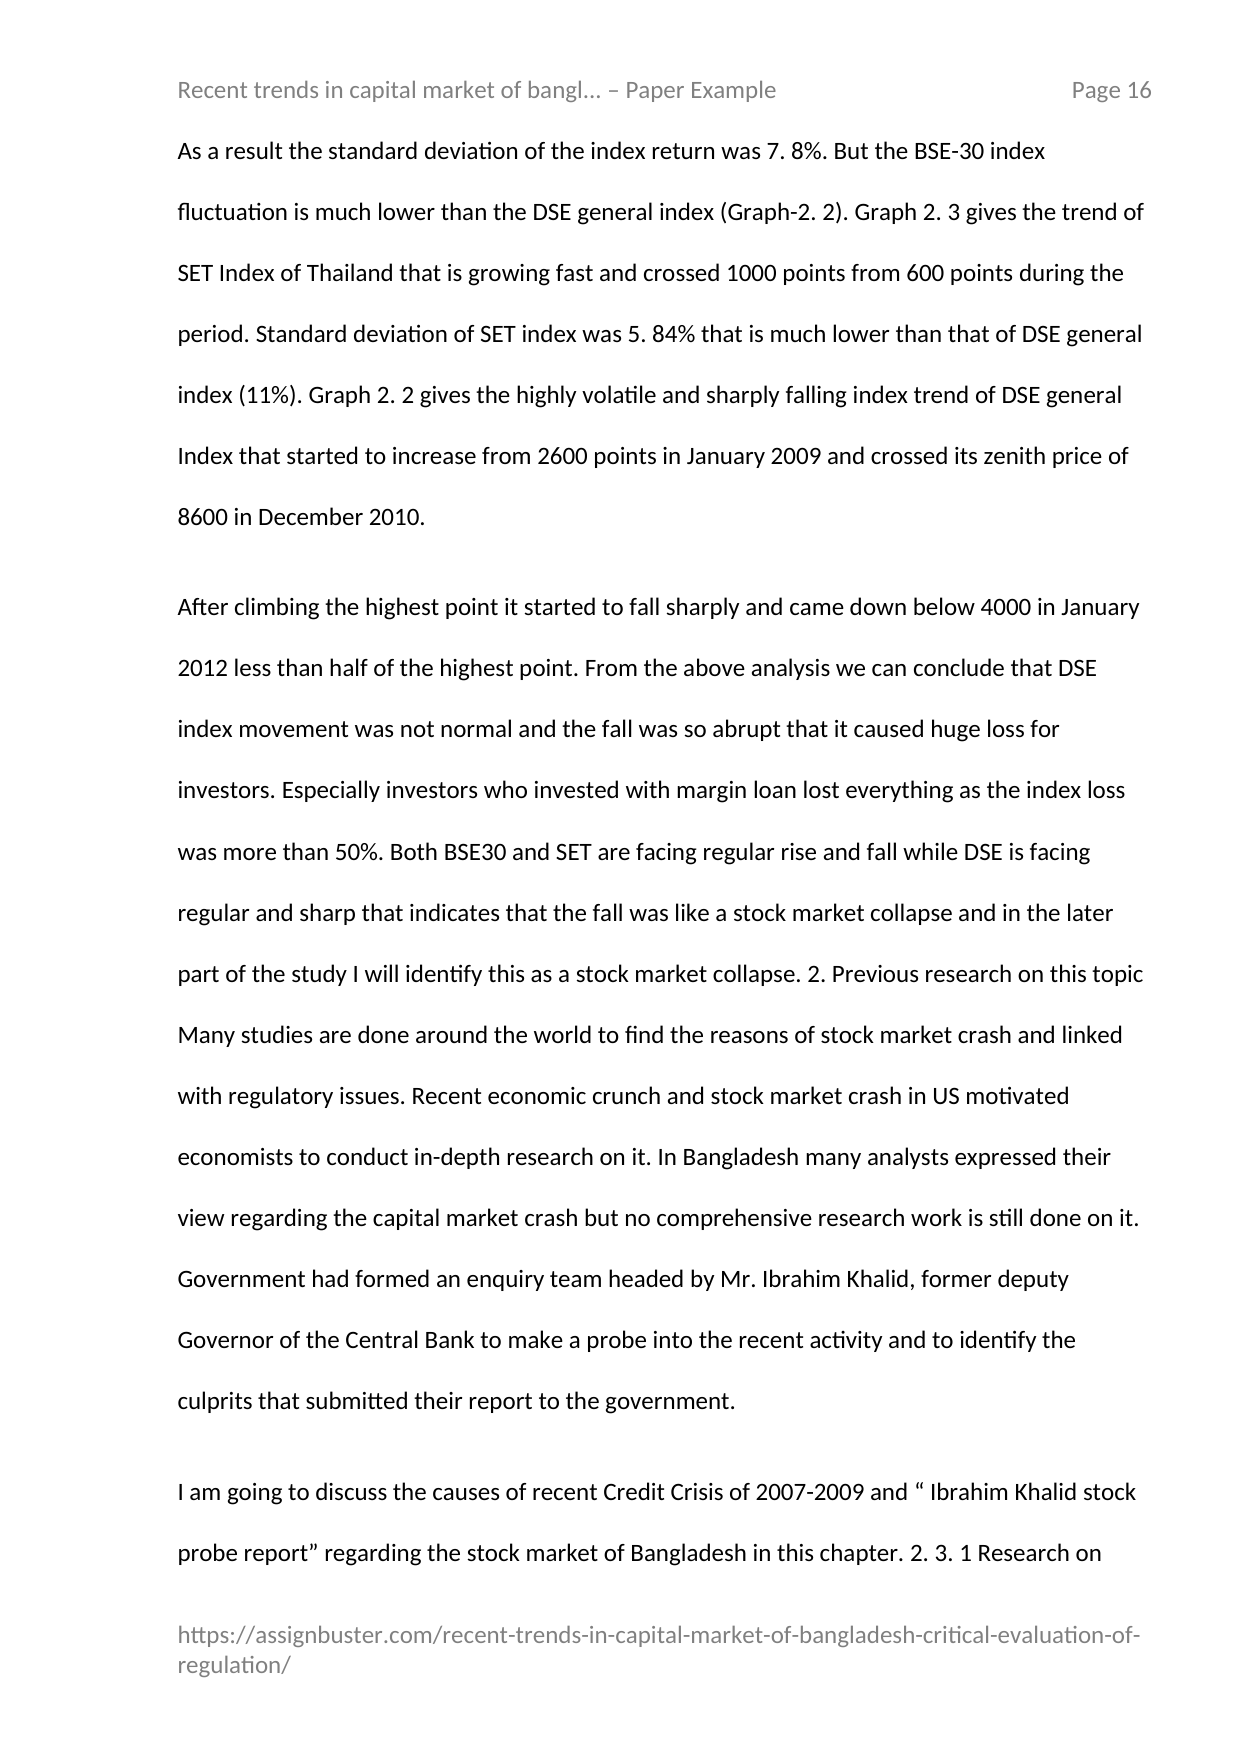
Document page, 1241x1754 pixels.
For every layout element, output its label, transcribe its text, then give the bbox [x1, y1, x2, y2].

text After climbing the highest point it started to fall sharply and came down below 4000 in January 2012 less than half of the highest point. From the above analysis we can conclude that DSE index movement was not normal and the fall was so abrupt that it caused huge loss for investors. Especially investors who invested with margin loan lost everything as the index loss was more than 50%. Both BSE30 and SET are facing regular rise and fall while DSE is facing regular and sharp that indicates that the fall was like a stock market collapse and in the later part of the study I will identify this as a stock market collapse. 2. Previous research on this topic Many studies are done around the world to find the reasons of stock market crash and linked with regulatory issues. Recent economic crunch and stock market crash in US motivated economists to conduct in-depth research on it. In Bangladesh many analysts expressed their view regarding the capital market crash but no comprehensive research work is still done on it. Government had formed an enquiry team headed by Mr. Ibrahim Khalid, former deputy Governor of the Central Bank to make a probe into the recent activity and to identify the culprits that submitted their report to the government. [177, 592, 1152, 1416]
text As a result the standard deviation of the index return was 7. 8%. But the BSE-30 index fluctuation is much lower than the DSE general index (Graph-2. 2). Graph 2. 3 gives the trend of SET Index of Thailand that is growing fast and crossed 1000 points from 600 points during the period. Standard deviation of SET index was 5. 84% that is much lower than that of DSE general index (11%). Graph 2. 2 gives the highly volatile and sharply falling index trend of DSE general Index that started to increase from 2600 points in January 2009 and crossed its zenith price of 8600 in December 2010. [177, 135, 1152, 532]
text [177, 1476, 1152, 1567]
